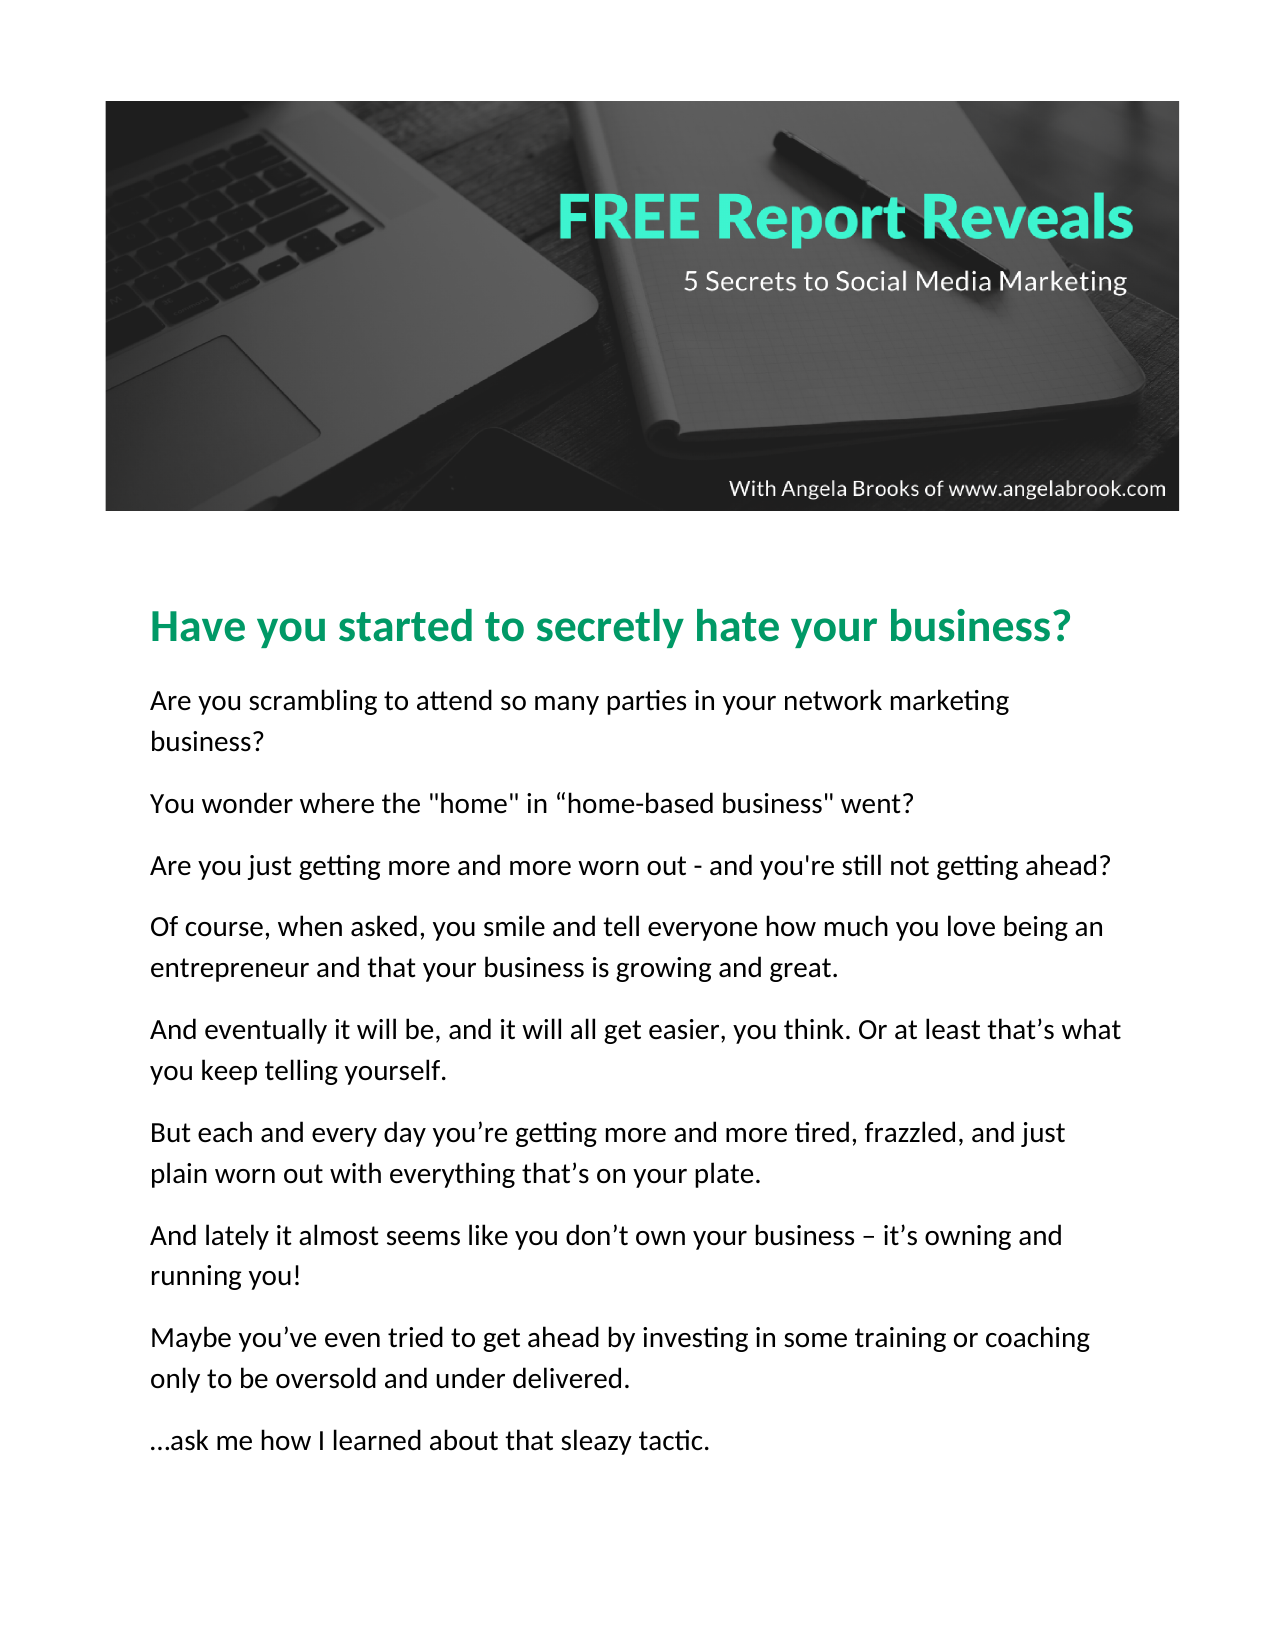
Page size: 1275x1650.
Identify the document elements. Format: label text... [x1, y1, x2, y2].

text Have you started to secretly hate your business? [150, 597, 1125, 653]
text And eventually it will be, and it will all get easier, you think. Or at least that’s what you keep telling yourself. [150, 1011, 1125, 1088]
text Are you just getting more and more worn out - and you're still not getting ahead? [150, 847, 1125, 882]
text Maybe you’ve even tried to get ahead by investing in some training or coaching only to be oversold and under delivered. [150, 1319, 1125, 1396]
text But each and every day you’re getting more and more tired, frazzled, and just plain worn out with everything that’s on your plate. [150, 1114, 1125, 1190]
text Of course, when asked, you smile and tell everyone how much you love being an entrepreneur and that your business is growing and great. [150, 908, 1125, 985]
text …ask me how I learned about that sleazy tactic. [150, 1422, 1125, 1458]
picture [105, 101, 1180, 511]
text And lately it almost seems like you don’t own your business – it’s owning and running you! [150, 1217, 1125, 1293]
text You wonder where the "home" in “home-based business" went? [150, 785, 1125, 821]
text Are you scrambling to attend so many parties in your network marketing business? [150, 682, 1125, 759]
